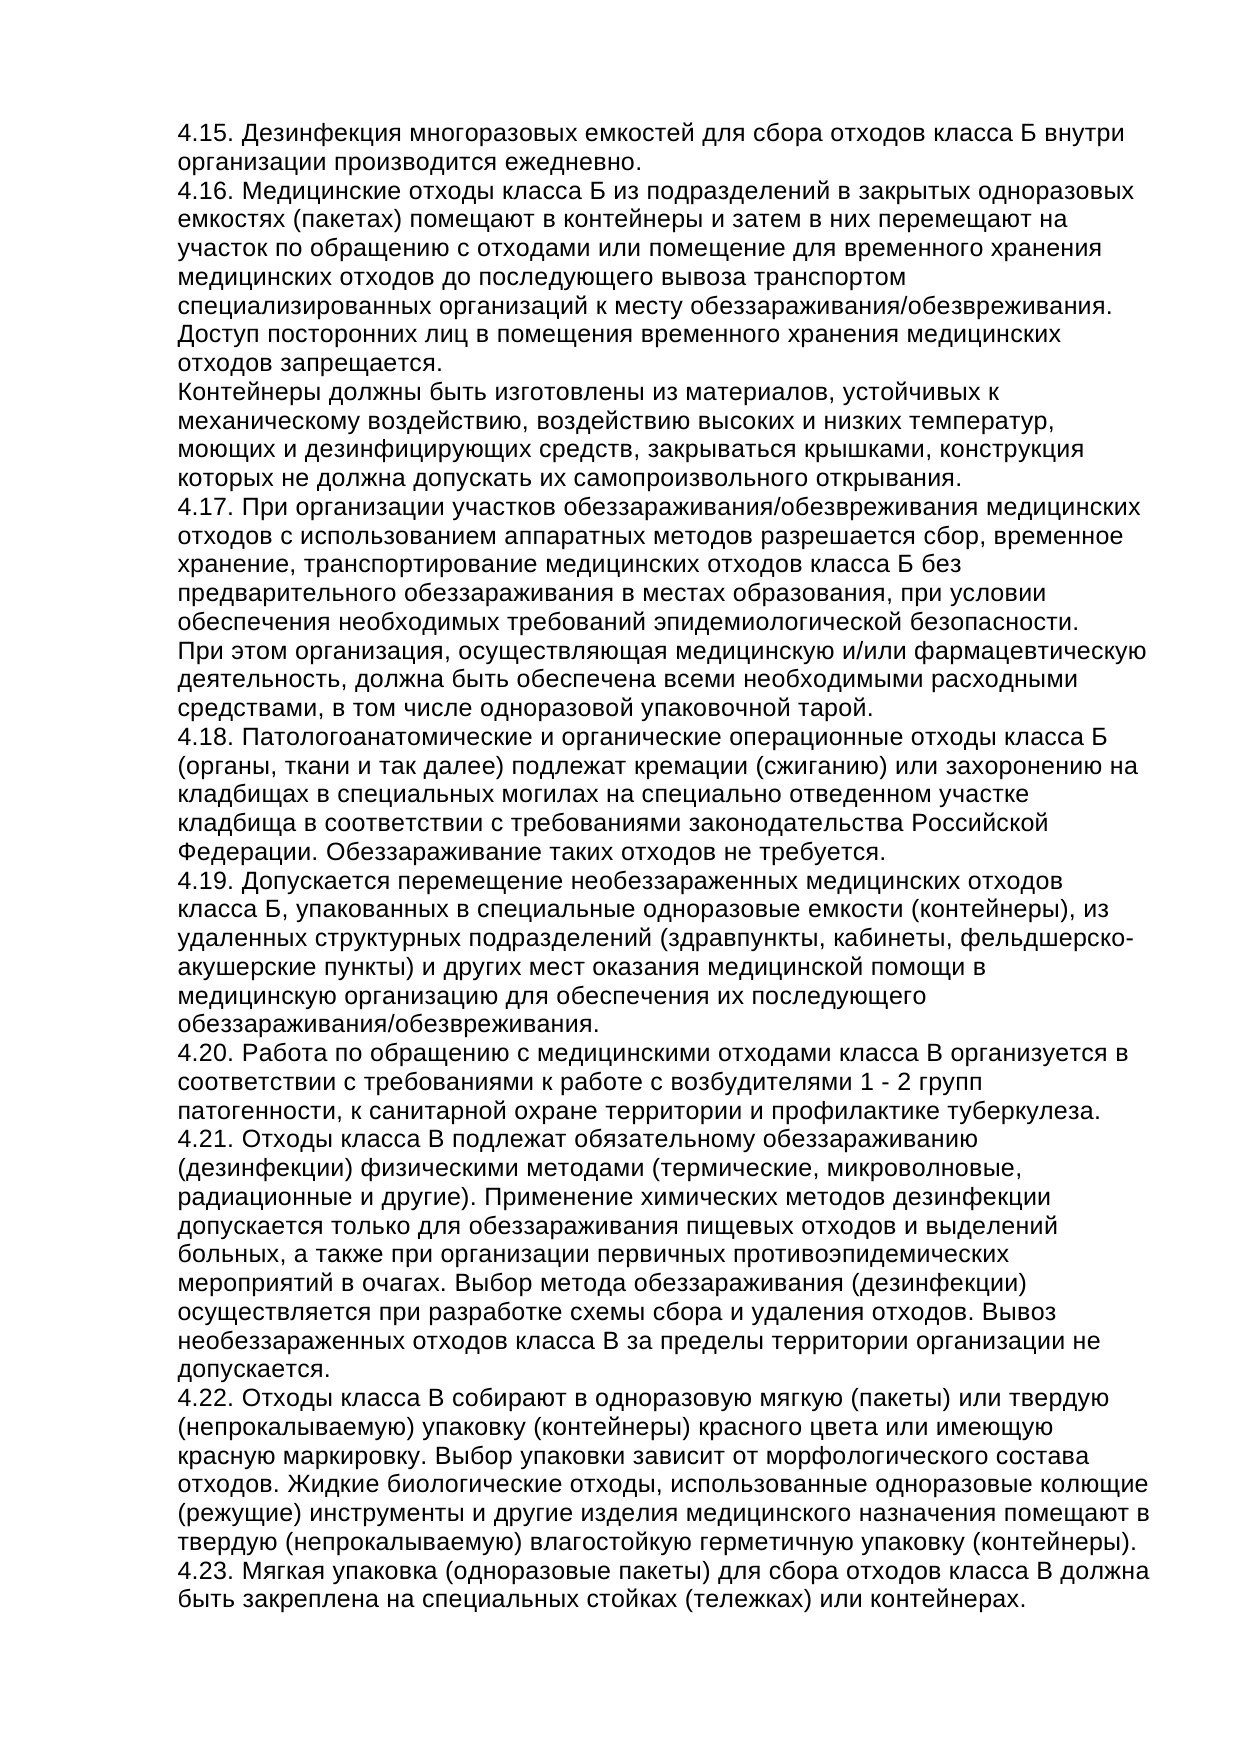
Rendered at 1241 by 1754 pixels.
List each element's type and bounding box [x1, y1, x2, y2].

text [177, 118, 1152, 1613]
